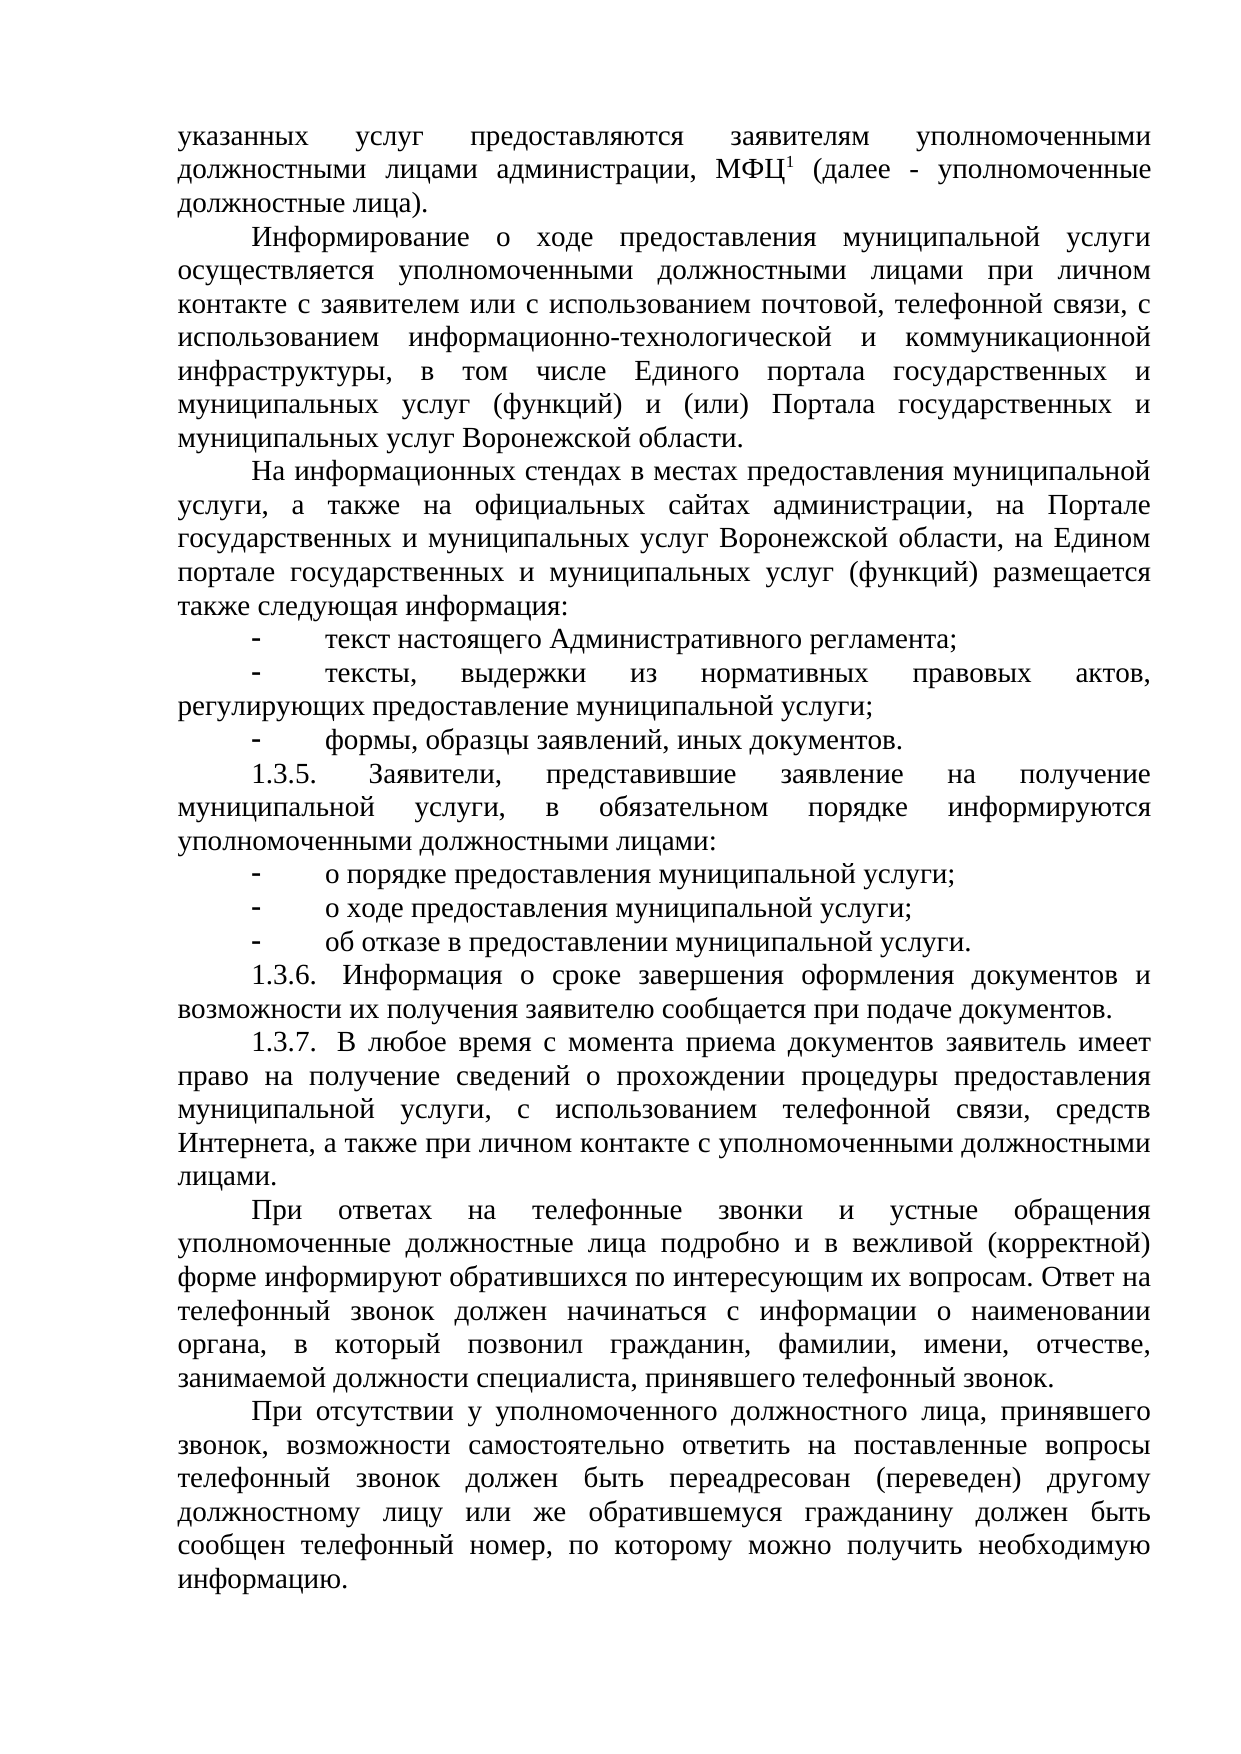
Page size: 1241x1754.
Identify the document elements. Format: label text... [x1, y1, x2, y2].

text При отсутствии у уполномоченного должностного лица, принявшего звонок, возможности самостоятельно ответить на поставленные вопросы телефонный звонок должен быть переадресован (переведен) другому должностному лицу или же обратившемуся гражданину должен быть сообщен телефонный номер, по которому можно получить необходимую информацию. [177, 1393, 1152, 1594]
list о порядке предоставления муниципальной услуги; [177, 856, 1152, 890]
text При ответах на телефонные звонки и устные обращения уполномоченные должностные лица подробно и в вежливой (корректной) форме информируют обратившихся по интересующим их вопросам. Ответ на телефонный звонок должен начинаться с информации о наименовании органа, в который позвонил гражданин, фамилии, имени, отчестве, занимаемой должности специалиста, принявшего телефонный звонок. [177, 1192, 1152, 1393]
list текст настоящего Административного регламента; [177, 621, 1152, 655]
list Информация о сроке завершения оформления документов и возможности их получения заявителю сообщается при подаче документов. [177, 957, 1152, 1024]
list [177, 118, 1152, 219]
list тексты, выдержки из нормативных правовых актов, регулирующих предоставление муниципальной услуги; [177, 655, 1152, 722]
list формы, образцы заявлений, иных документов. [177, 722, 1152, 756]
list об отказе в предоставлении муниципальной услуги. [177, 924, 1152, 957]
text На информационных стендах в местах предоставления муниципальной услуги, а также на официальных сайтах администрации, на Портале государственных и муниципальных услуг Воронежской области, на Едином портале государственных и муниципальных услуг (функций) размещается также следующая информация: [177, 453, 1152, 621]
list Заявители, представившие заявление на получение муниципальной услуги, в обязательном порядке информируются уполномоченными должностными лицами: [177, 756, 1152, 856]
list о ходе предоставления муниципальной услуги; [177, 890, 1152, 924]
text Информирование о ходе предоставления муниципальной услуги осуществляется уполномоченными должностными лицами при личном контакте с заявителем или с использованием почтовой, телефонной связи, с использованием информационно-технологической и коммуникационной инфраструктуры, в том числе Единого портала государственных и муниципальных услуг (функций) и (или) Портала государственных и муниципальных услуг Воронежской области. [177, 219, 1152, 453]
list В любое время с момента приема документов заявитель имеет право на получение сведений о прохождении процедуры предоставления муниципальной услуги, с использованием телефонной связи, средств Интернета, а также при личном контакте с уполномоченными должностными лицами. [177, 1024, 1152, 1192]
